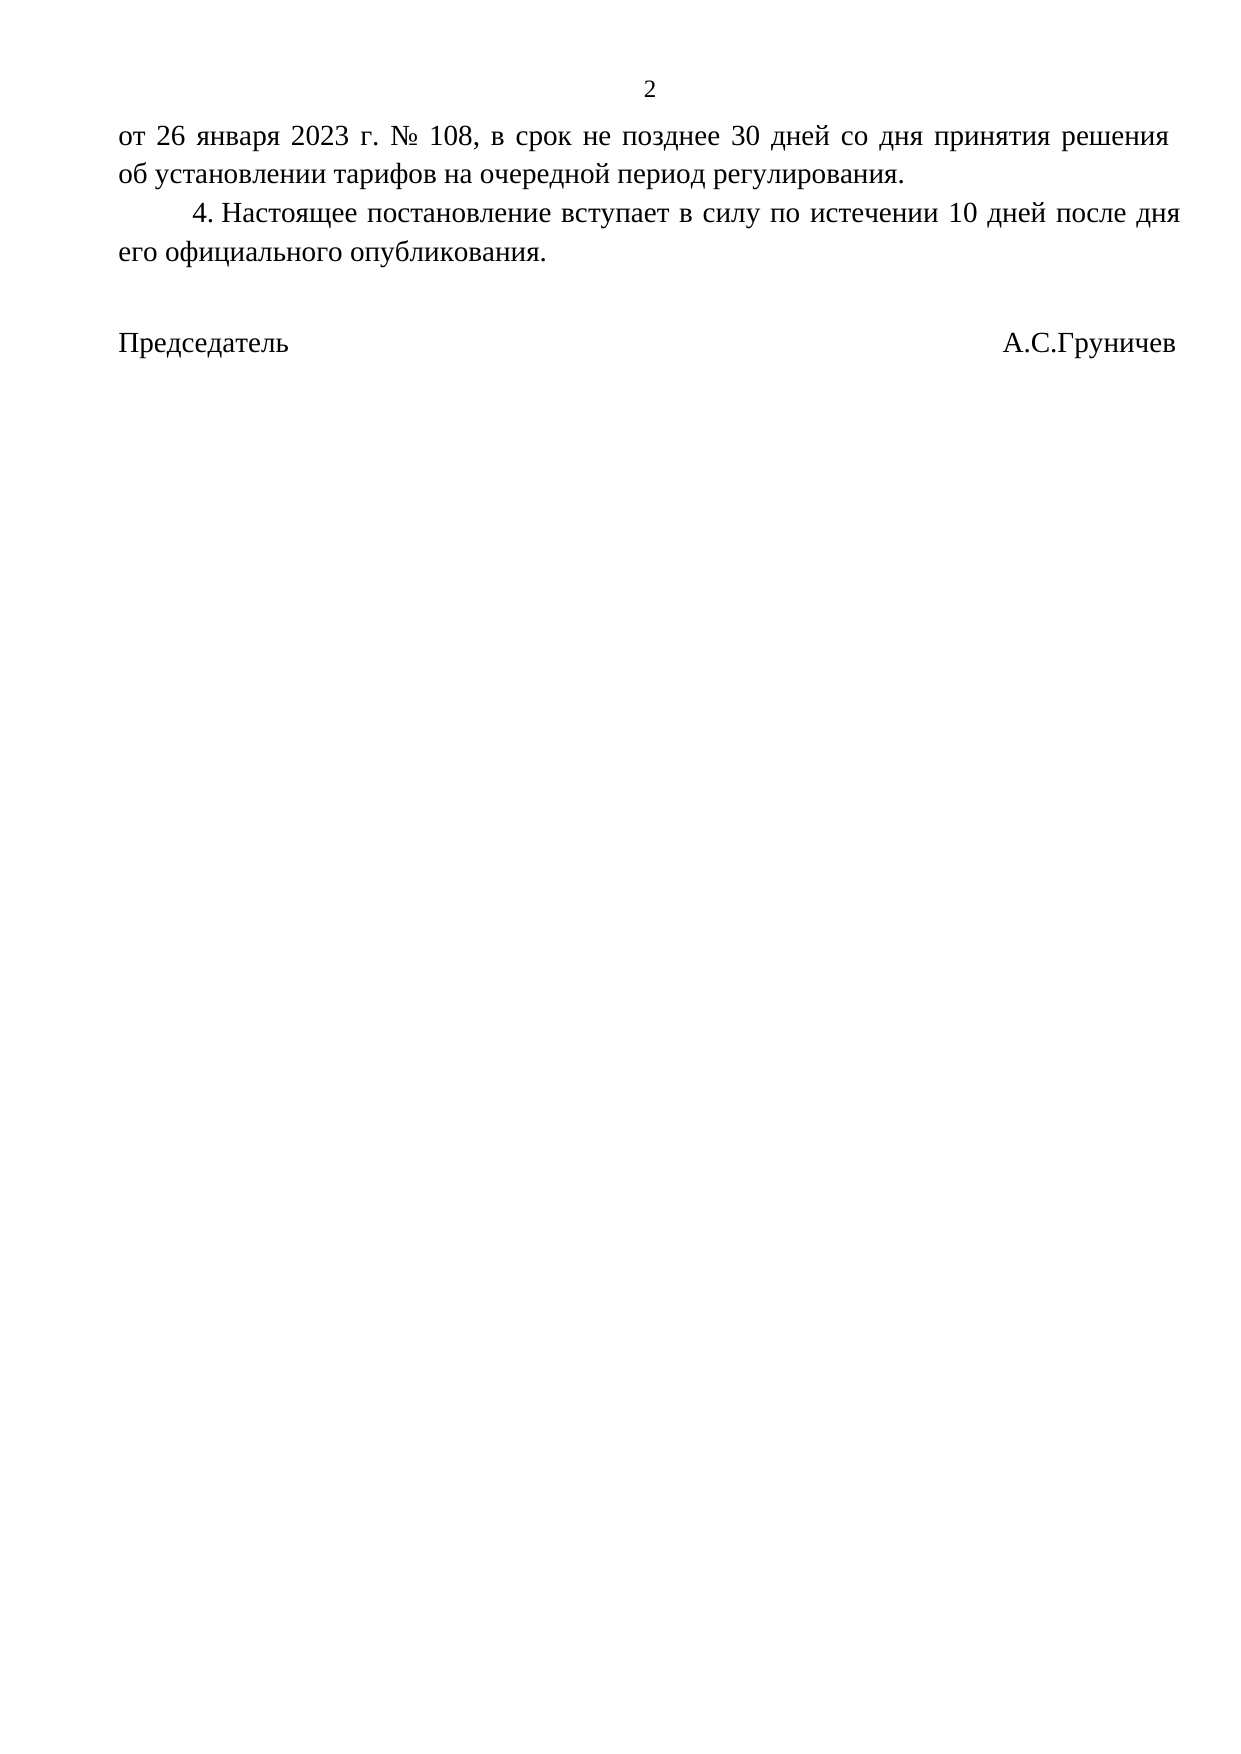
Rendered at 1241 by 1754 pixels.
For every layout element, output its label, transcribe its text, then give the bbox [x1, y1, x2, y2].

list Настоящее постановление вступает в силу по истечении 10 дней после дня его официального опубликования. [118, 195, 1181, 267]
text Председатель А.С.Груничев [118, 325, 1181, 358]
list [118, 118, 1181, 190]
